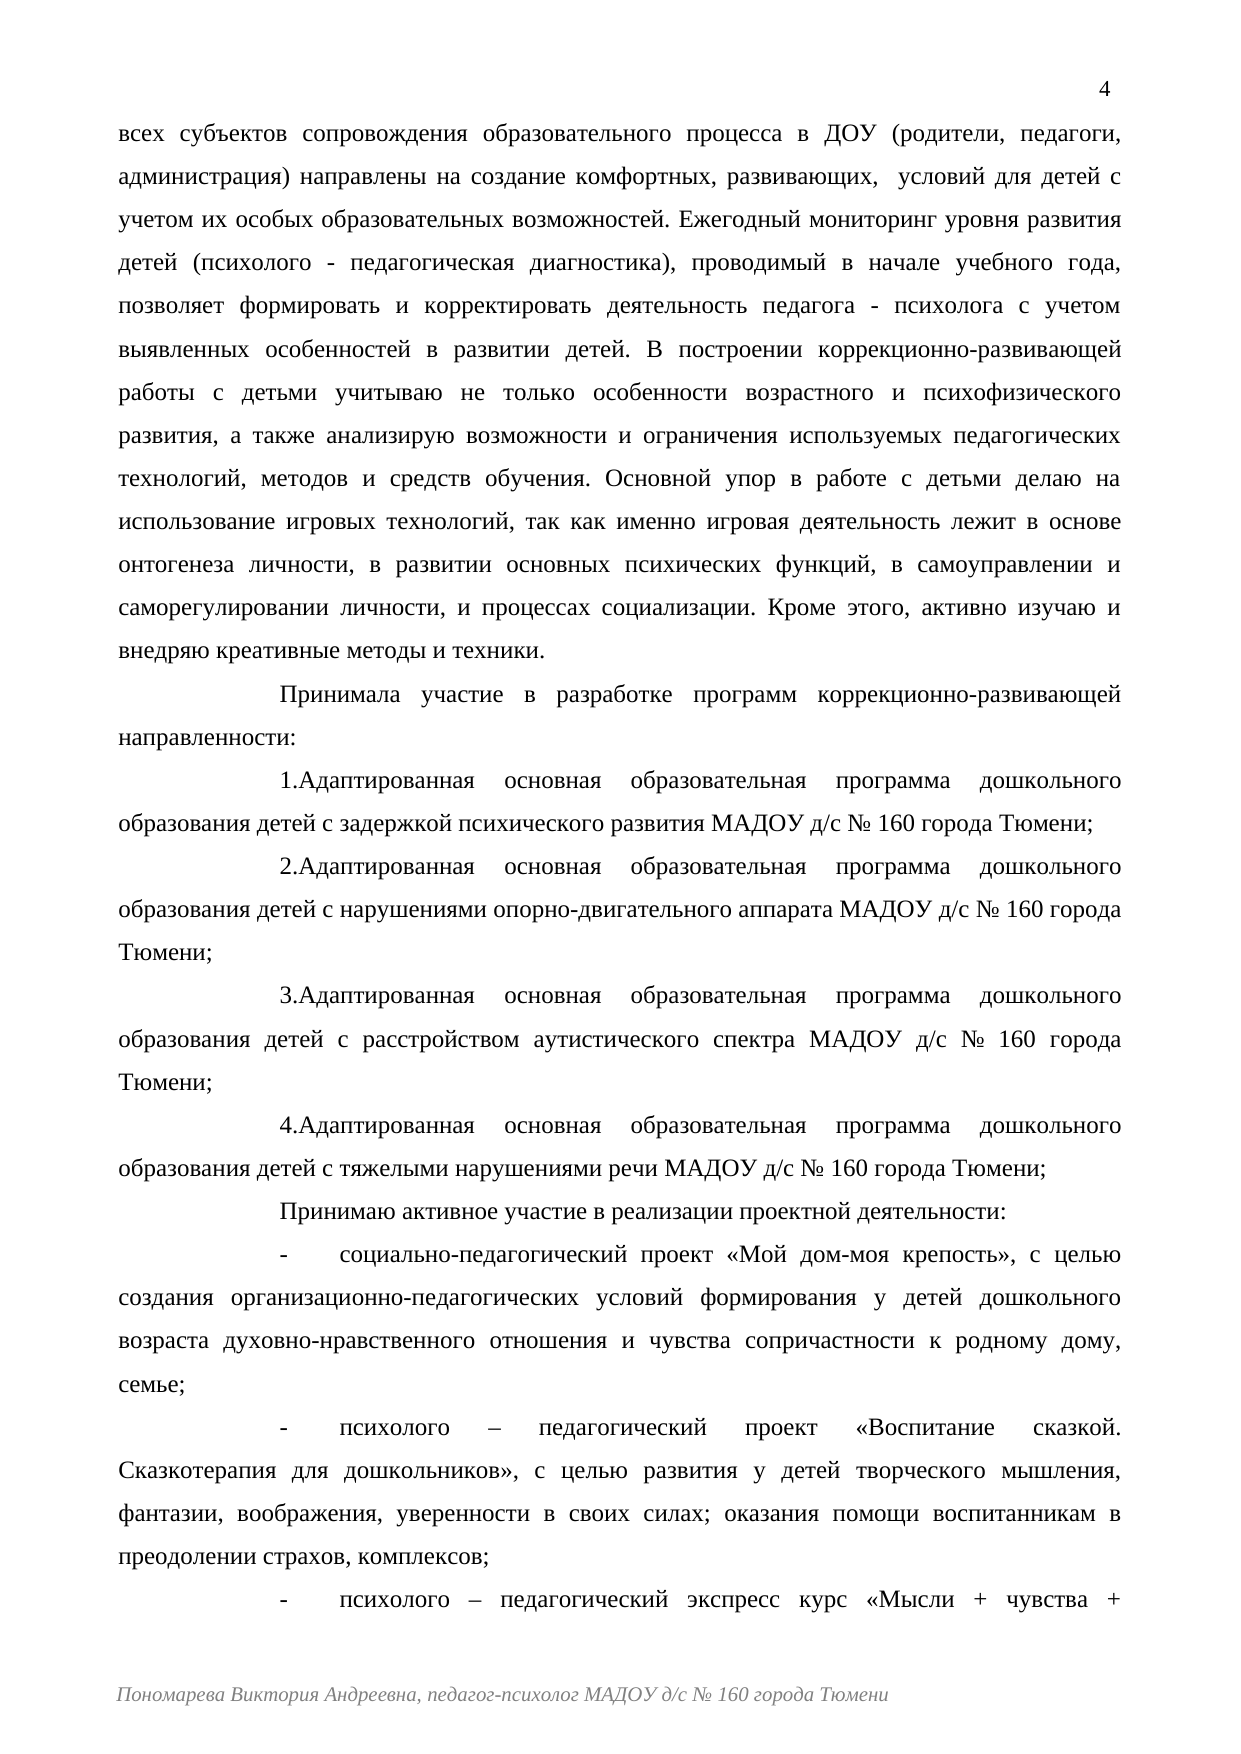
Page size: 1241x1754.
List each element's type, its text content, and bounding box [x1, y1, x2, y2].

text 1.Адаптированная основная образовательная программа дошкольного образования детей с задержкой психического развития МАДОУ д/с № 160 города Тюмени; [118, 765, 1122, 837]
text Принимаю активное участие в реализации проектной деятельности: [118, 1196, 1122, 1225]
text - социально-педагогический проект «Мой дом-моя крепость», с целью создания организационно-педагогических условий формирования у детей дошкольного возраста духовно-нравственного отношения и чувства сопричастности к родному дому, семье; [118, 1239, 1122, 1397]
text 2.Адаптированная основная образовательная программа дошкольного образования детей с нарушениями опорно-двигательного аппарата МАДОУ д/с № 160 города Тюмени; [118, 851, 1122, 966]
text 3.Адаптированная основная образовательная программа дошкольного образования детей с расстройством аутистического спектра МАДОУ д/с № 160 города Тюмени; [118, 981, 1122, 1096]
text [118, 1584, 1122, 1613]
text 4.Адаптированная основная образовательная программа дошкольного образования детей с тяжелыми нарушениями речи МАДОУ д/с № 160 города Тюмени; [118, 1110, 1122, 1182]
text Принимала участие в разработке программ коррекционно-развивающей направленности: [118, 679, 1122, 751]
text - психолого – педагогический проект «Воспитание сказкой. Сказкотерапия для дошкольников», с целью развития у детей творческого мышления, фантазии, воображения, уверенности в своих силах; оказания помощи воспитанникам в преодолении страхов, комплексов; [118, 1412, 1122, 1570]
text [118, 118, 1122, 664]
